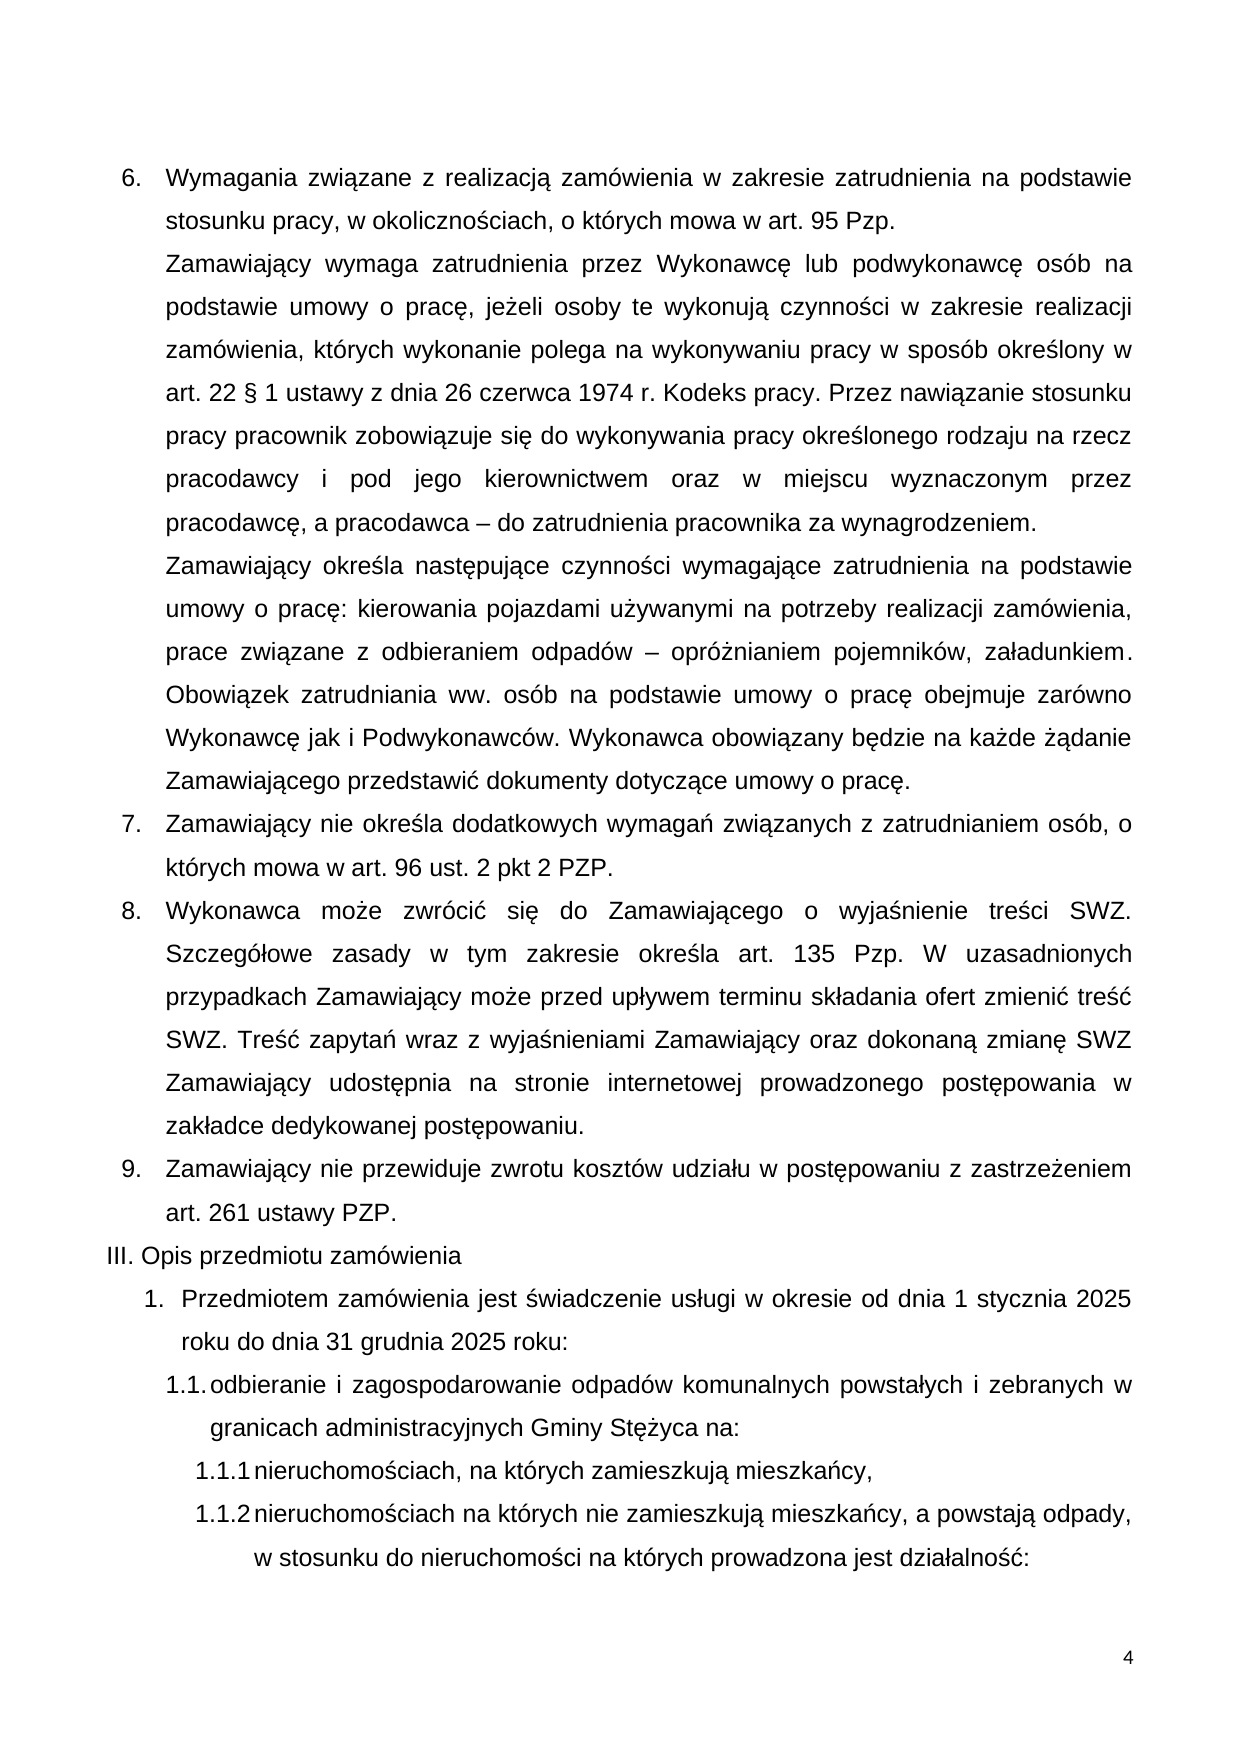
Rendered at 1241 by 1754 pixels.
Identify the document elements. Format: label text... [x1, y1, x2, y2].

list Wykonawca może zwrócić się do Zamawiającego o wyjaśnienie treści SWZ. Szczegółowe zasady w tym zakresie określa art. 135 Pzp. W uzasadnionych przypadkach Zamawiający może przed upływem terminu składania ofert zmienić treść SWZ. Treść zapytań wraz z wyjaśnieniami Zamawiający oraz dokonaną zmianę SWZ Zamawiający udostępnia na stronie internetowej prowadzonego postępowania w zakładce dedykowanej postępowaniu. [121, 896, 1133, 1140]
list odbieranie i zagospodarowanie odpadów komunalnych powstałych i zebranych w granicach administracyjnych Gminy Stężyca na: [165, 1370, 1133, 1442]
list nieruchomościach, na których zamieszkują mieszkańcy, [195, 1456, 1133, 1485]
list Wymagania związane z realizacją zamówienia w zakresie zatrudnienia na podstawie stosunku pracy, w okolicznościach, o których mowa w art. 95 Pzp. [121, 162, 1133, 234]
list Przedmiotem zamówienia jest świadczenie usługi w okresie od dnia 1 stycznia 2025 roku do dnia 31 grudnia 2025 roku: [144, 1284, 1133, 1356]
text Zamawiający określa następujące czynności wymagające zatrudnienia na podstawie umowy o pracę: kierowania pojazdami używanymi na potrzeby realizacji zamówienia, prace związane z odbieraniem odpadów – opróżnianiem pojemników, załadunkiem. Obowiązek zatrudniania ww. osób na podstawie umowy o pracę obejmuje zarówno Wykonawcę jak i Podwykonawców. Wykonawca obowiązany będzie na każde żądanie Zamawiającego przedstawić dokumenty dotyczące umowy o pracę. [165, 551, 1133, 795]
text III. Opis przedmiotu zamówienia [106, 1241, 1133, 1269]
list Zamawiający nie przewiduje zwrotu kosztów udziału w postępowaniu z zastrzeżeniem art. 261 ustawy PZP. [121, 1154, 1133, 1226]
list Zamawiający nie określa dodatkowych wymagań związanych z zatrudnianiem osób, o których mowa w art. 96 ust. 2 pkt 2 PZP. [121, 809, 1133, 881]
text Zamawiający wymaga zatrudnienia przez Wykonawcę lub podwykonawcę osób na podstawie umowy o pracę, jeżeli osoby te wykonują czynności w zakresie realizacji zamówienia, których wykonanie polega na wykonywaniu pracy w sposób określony w art. 22 § 1 ustawy z dnia 26 czerwca 1974 r. Kodeks pracy. Przez nawiązanie stosunku pracy pracownik zobowiązuje się do wykonywania pracy określonego rodzaju na rzecz pracodawcy i pod jego kierownictwem oraz w miejscu wyznaczonym przez pracodawcę, a pracodawca – do zatrudnienia pracownika za wynagrodzeniem. [165, 249, 1133, 536]
list nieruchomościach na których nie zamieszkują mieszkańcy, a powstają odpady, w stosunku do nieruchomości na których prowadzona jest działalność: [195, 1499, 1133, 1571]
